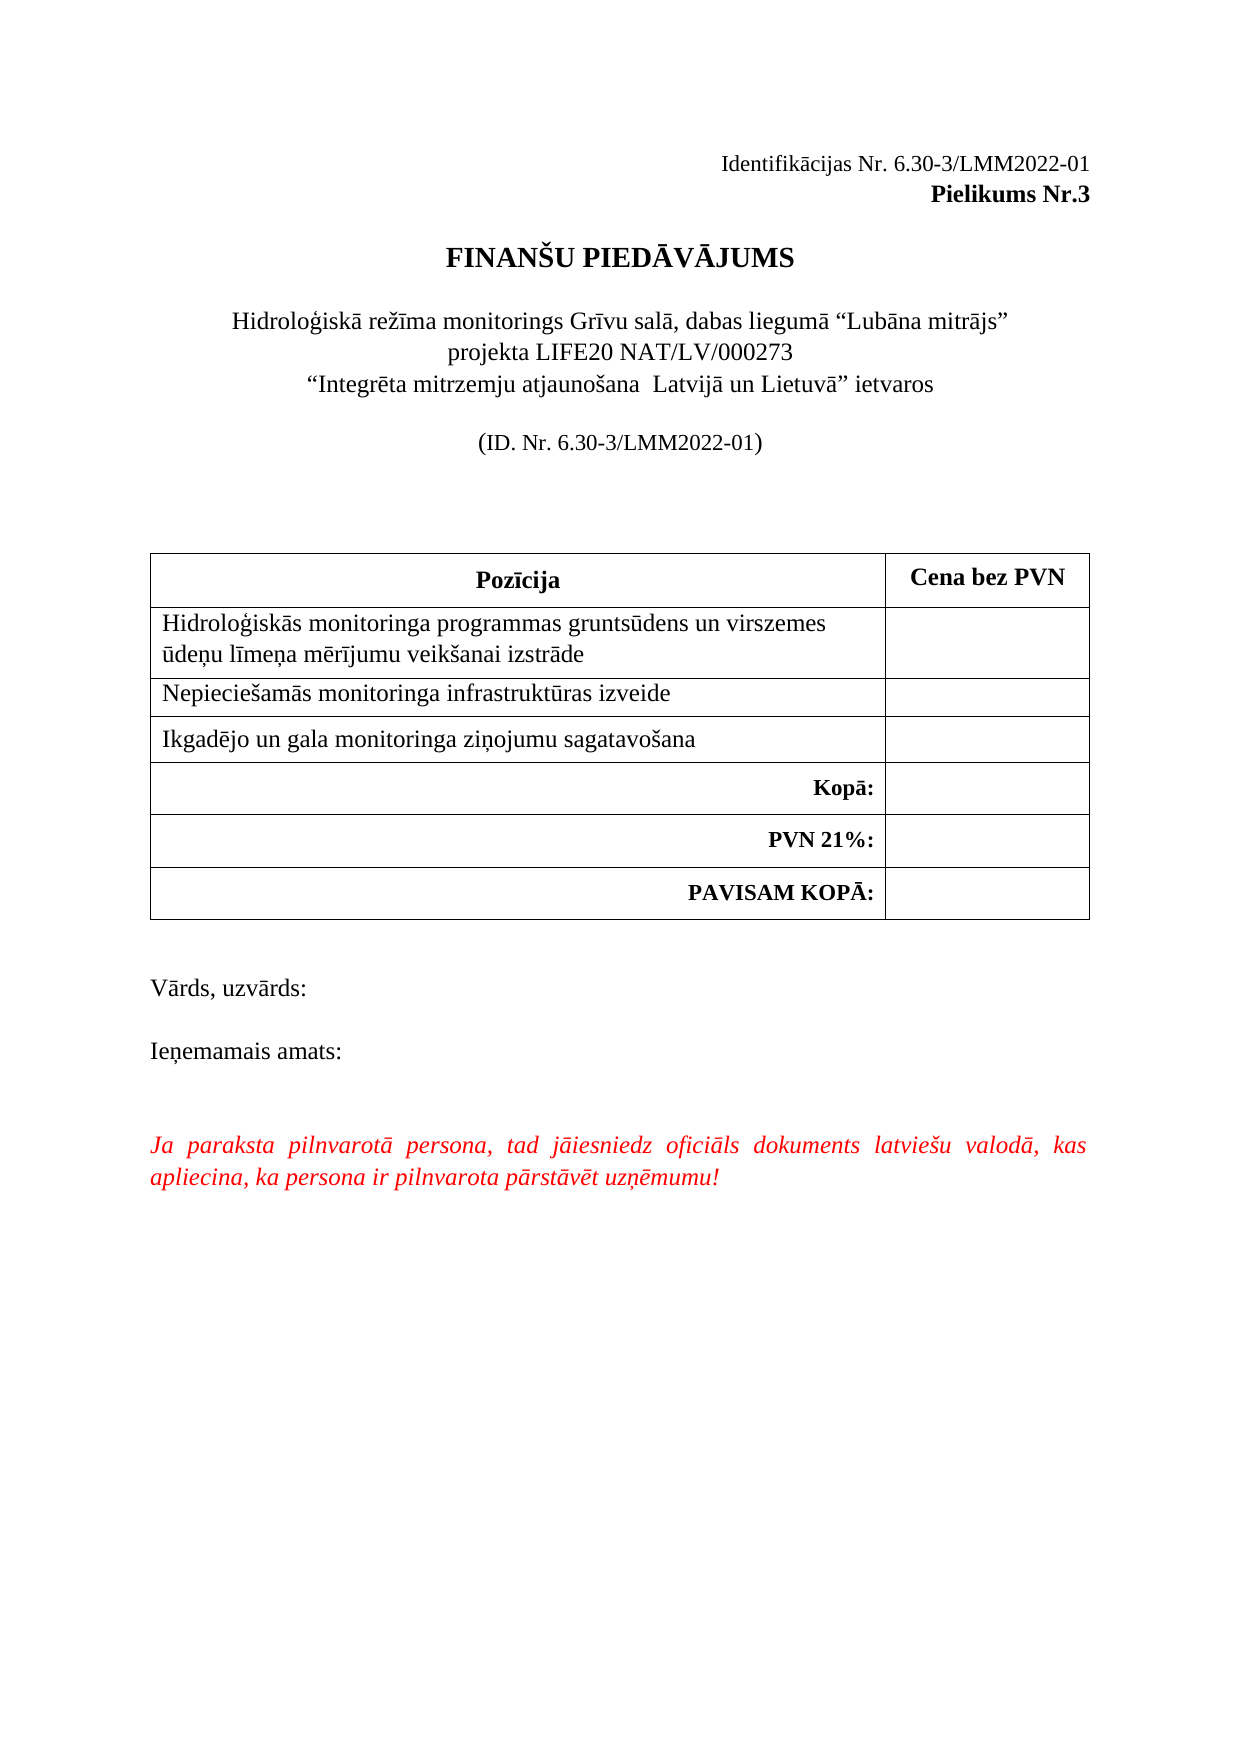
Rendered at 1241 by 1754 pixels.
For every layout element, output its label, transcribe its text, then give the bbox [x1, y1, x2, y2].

table_cell PVN 21%: [151, 815, 885, 867]
text Vārds, uzvārds: [150, 973, 1090, 1002]
table_cell [886, 815, 1089, 867]
table_cell [886, 679, 1089, 716]
table_header Cena bez PVN [886, 554, 1089, 607]
table_cell [886, 868, 1089, 919]
table_cell Nepieciešamās monitoringa infrastruktūras izveide [151, 679, 885, 716]
text finanšu piedāvājums [150, 240, 1090, 273]
table_cell [886, 717, 1089, 762]
text Ieņemamais amats: [150, 1036, 1090, 1065]
table_cell Ikgadējo un gala monitoringa ziņojumu sagatavošana [151, 717, 885, 762]
text Identifikācijas Nr. 6.30-3/LMM2022-01 [150, 150, 1090, 176]
text Ja paraksta pilnvarotā persona, tad jāiesniedz oficiāls dokuments latviešu valodā, kas apliecina, ka persona ir pilnvarota pārstāvēt uzņēmumu! [150, 1131, 1090, 1191]
table_cell Kopā: [151, 763, 885, 814]
table_cell PAVISAM KOPĀ: [151, 868, 885, 919]
text Pielikums Nr.3 [150, 179, 1090, 208]
text “Integrēta mitrzemju atjaunošana Latvijā un Lietuvā” ietvaros [150, 369, 1090, 398]
text (ID. Nr. 6.30-3/LMM2022-01) [150, 427, 1090, 456]
text projekta LIFE20 NAT/LV/000273 [150, 337, 1090, 366]
text Hidroloģiskā režīma monitorings Grīvu salā, dabas liegumā “Lubāna mitrājs” [150, 306, 1090, 334]
table_cell [886, 763, 1089, 814]
table_cell Hidroloģiskās monitoringa programmas gruntsūdens un virszemes ūdeņu līmeņa mērījumu veikšanai izstrāde [151, 608, 885, 677]
table_cell [886, 608, 1089, 677]
table_header Pozīcija [151, 554, 885, 607]
